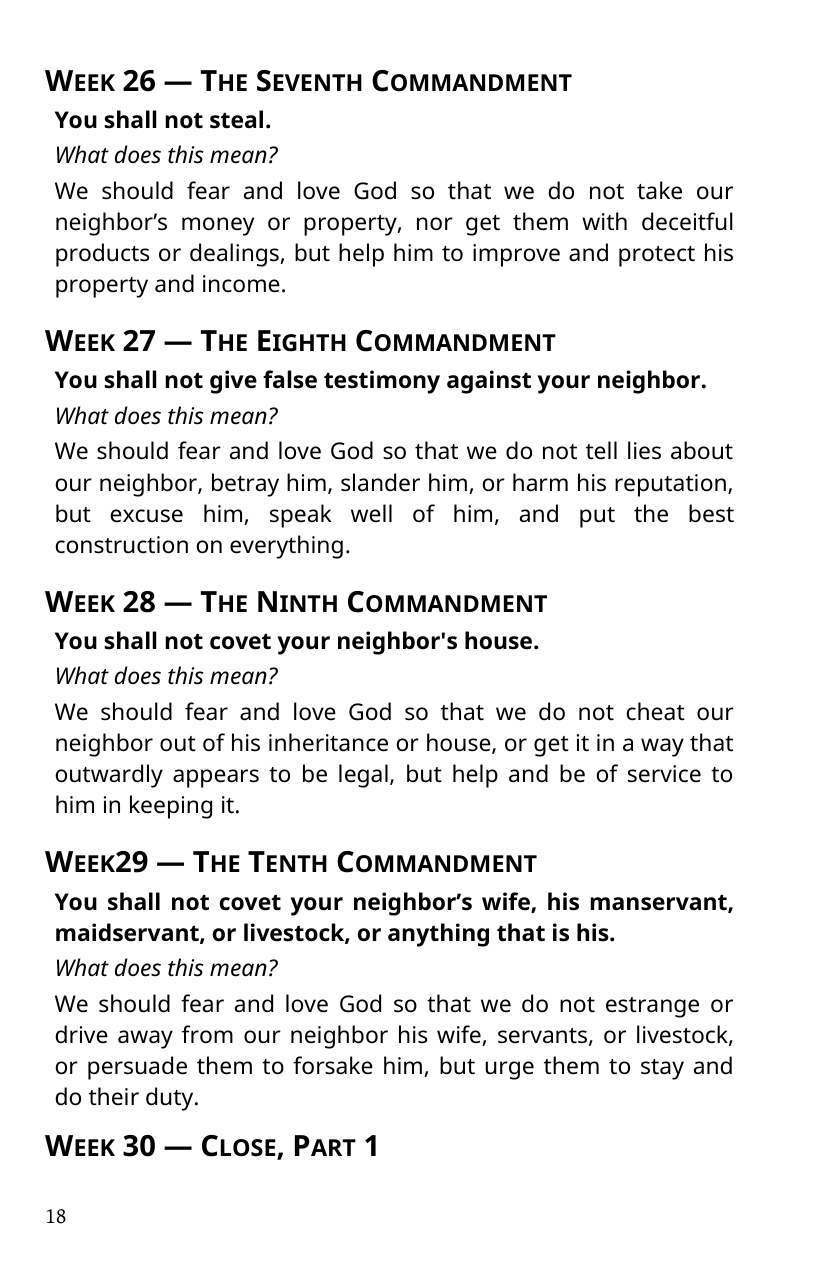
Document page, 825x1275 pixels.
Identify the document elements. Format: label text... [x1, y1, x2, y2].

text You shall not steal. [54, 104, 735, 135]
text We should fear and love God so that we do not cheat our neighbor out of his inheritance or house, or get it in a way that outwardly appears to be legal, but help and be of service to him in keeping it. [54, 696, 735, 821]
text We should fear and love God so that we do not tell lies about our neighbor, betray him, slander him, or harm his reputation, but excuse him, speak well of him, and put the best construction on everything. [54, 435, 735, 560]
text What does this mean? [54, 660, 735, 692]
text Week 26 — The Seventh Commandment [45, 60, 735, 100]
text We should fear and love God so that we do not estrange or drive away from our neighbor his wife, servants, or livestock, or persuade them to forsake him, but urge them to stay and do their duty. [54, 987, 735, 1112]
text You shall not give false testimony against your neighbor. [54, 364, 735, 396]
text We should fear and love God so that we do not take our neighbor’s money or property, nor get them with deceitful products or dealings, but help him to improve and protect his property and income. [54, 175, 735, 300]
text You shall not covet your neighbor's house. [54, 625, 735, 656]
text Week 27 — The Eighth Commandment [45, 321, 735, 360]
text Week29 — The Tenth Commandment [45, 842, 735, 881]
text You shall not covet your neighbor’s wife, his manservant, maidservant, or livestock, or anything that is his. [54, 885, 735, 948]
text What does this mean? [54, 400, 735, 431]
text Week 28 — The Ninth Commandment [45, 581, 735, 621]
text Week 30 — Close, Part 1 [45, 1125, 735, 1165]
text What does this mean? [54, 952, 735, 983]
text What does this mean? [54, 139, 735, 171]
